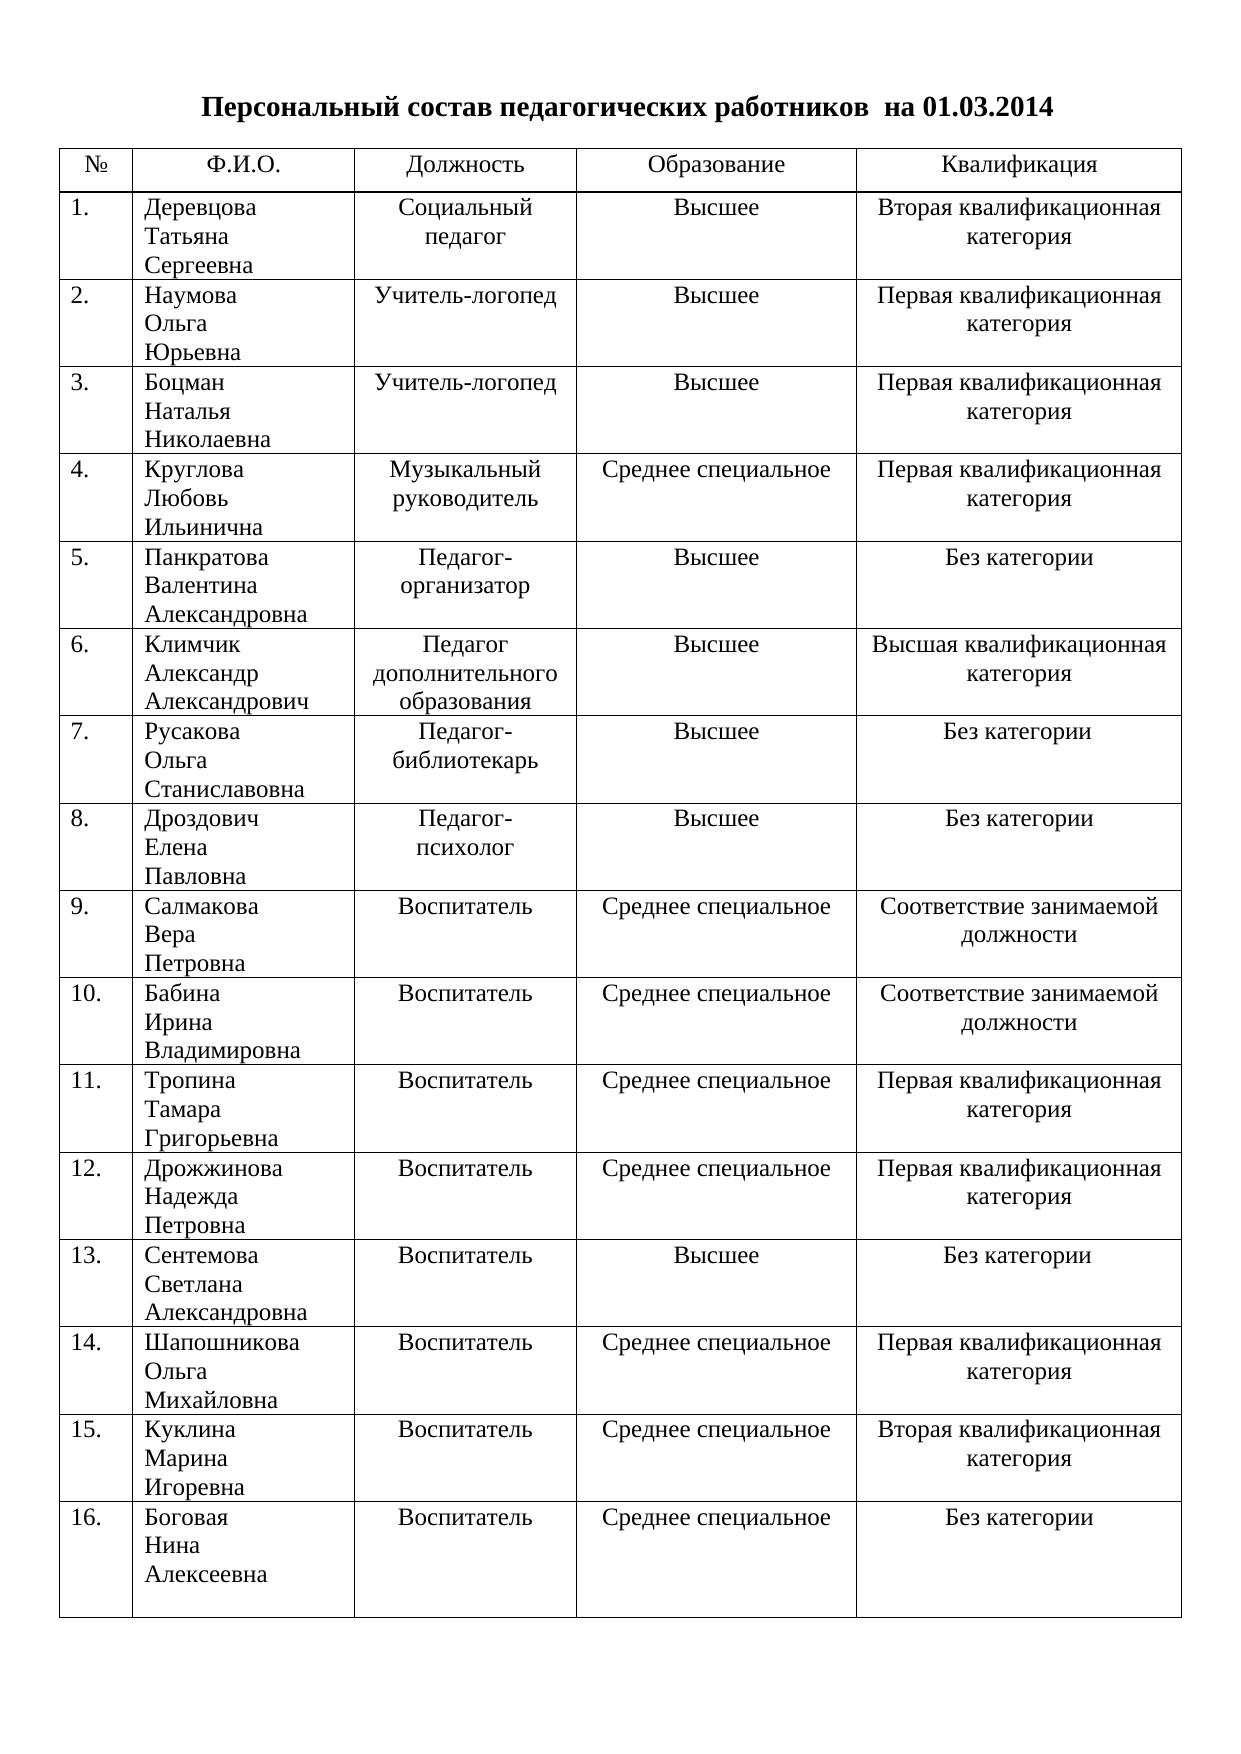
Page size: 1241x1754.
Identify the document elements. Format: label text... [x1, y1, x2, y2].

table_cell Педагог-организатор [355, 542, 576, 628]
table_cell Шапошникова Ольга Михайловна [133, 1327, 354, 1413]
table_cell [60, 1327, 132, 1413]
table_cell Без категории [857, 542, 1181, 628]
table_cell [60, 804, 132, 890]
table_cell Высшее [577, 367, 856, 453]
table_cell Среднее специальное [577, 978, 856, 1064]
table_cell Вторая квалификационная категория [857, 193, 1181, 279]
table_cell [60, 367, 132, 453]
table_cell Социальный педагог [355, 193, 576, 279]
table_cell Первая квалификационная категория [857, 367, 1181, 453]
table_cell Воспитатель [355, 1327, 576, 1413]
table_cell Тропина Тамара Григорьевна [133, 1065, 354, 1152]
table_cell Соответствие занимаемой должности [857, 978, 1181, 1064]
table_cell Высшее [577, 629, 856, 715]
table_cell Первая квалификационная категория [857, 280, 1181, 366]
table_cell Высшее [577, 1240, 856, 1326]
table_cell Воспитатель [355, 1240, 576, 1326]
table_cell Климчик Александр Александрович [133, 629, 354, 715]
table_cell Учитель-логопед [355, 280, 576, 366]
table_cell [60, 280, 132, 366]
table_cell Куклина Марина Игоревна [133, 1415, 354, 1501]
table_cell Воспитатель [355, 1415, 576, 1501]
table_cell [60, 1502, 132, 1617]
table_cell Воспитатель [355, 1153, 576, 1239]
table_cell [60, 891, 132, 977]
table_cell Сентемова Светлана Александровна [133, 1240, 354, 1326]
table_cell Боцман Наталья Николаевна [133, 367, 354, 453]
table_cell [60, 1240, 132, 1326]
table_cell Среднее специальное [577, 1065, 856, 1152]
table_cell [60, 1065, 132, 1152]
table_header № [60, 149, 132, 191]
table_cell Первая квалификационная категория [857, 1327, 1181, 1413]
table_cell Среднее специальное [577, 454, 856, 541]
table_cell Без категории [857, 1502, 1181, 1617]
table_cell Панкратова Валентина Александровна [133, 542, 354, 628]
table_header Образование [577, 149, 856, 191]
table_cell [60, 716, 132, 802]
text Персональный состав педагогических работников на 01.03.2014 [103, 89, 1152, 122]
table_cell Педагог дополнительного образования [355, 629, 576, 715]
table_cell Без категории [857, 716, 1181, 802]
table_cell Высшее [577, 542, 856, 628]
table_cell Первая квалификационная категория [857, 1065, 1181, 1152]
table_cell Без категории [857, 1240, 1181, 1326]
table_cell Среднее специальное [577, 1153, 856, 1239]
table_cell Высшее [577, 716, 856, 802]
table_cell Среднее специальное [577, 1415, 856, 1501]
table_cell Воспитатель [355, 891, 576, 977]
table_cell Воспитатель [355, 1502, 576, 1617]
table_cell Учитель-логопед [355, 367, 576, 453]
table_cell Высшее [577, 193, 856, 279]
table_cell Салмакова Вера Петровна [133, 891, 354, 977]
table_header Квалификация [857, 149, 1181, 191]
table_cell Высшее [577, 804, 856, 890]
table_cell [60, 454, 132, 541]
table_cell [60, 542, 132, 628]
table_cell [60, 978, 132, 1064]
table_cell Среднее специальное [577, 1502, 856, 1617]
table_cell Без категории [857, 804, 1181, 890]
table_cell Вторая квалификационная категория [857, 1415, 1181, 1501]
table_cell Русакова Ольга Станиславовна [133, 716, 354, 802]
table_cell Деревцова Татьяна Сергеевна [133, 193, 354, 279]
table_cell Боговая Нина Алексеевна [133, 1502, 354, 1617]
table_cell Педагог-библиотекарь [355, 716, 576, 802]
table_cell Первая квалификационная категория [857, 1153, 1181, 1239]
table_cell Педагог- психолог [355, 804, 576, 890]
table_cell Воспитатель [355, 978, 576, 1064]
table_cell Среднее специальное [577, 891, 856, 977]
table_cell [60, 1153, 132, 1239]
table_cell Круглова Любовь Ильинична [133, 454, 354, 541]
table_header Должность [355, 149, 576, 191]
table_cell Высшая квалификационная категория [857, 629, 1181, 715]
table_cell [60, 629, 132, 715]
table_cell Высшее [577, 280, 856, 366]
table_cell Бабина Ирина Владимировна [133, 978, 354, 1064]
table_cell [60, 193, 132, 279]
table_cell [60, 1415, 132, 1501]
table_cell Воспитатель [355, 1065, 576, 1152]
table_cell Первая квалификационная категория [857, 454, 1181, 541]
table_header Ф.И.О. [133, 149, 354, 191]
table_cell Дрожжинова Надежда Петровна [133, 1153, 354, 1239]
table_cell Среднее специальное [577, 1327, 856, 1413]
table_cell Музыкальный руководитель [355, 454, 576, 541]
table_cell Соответствие занимаемой должности [857, 891, 1181, 977]
table_cell Дроздович Елена Павловна [133, 804, 354, 890]
table_cell Наумова Ольга Юрьевна [133, 280, 354, 366]
